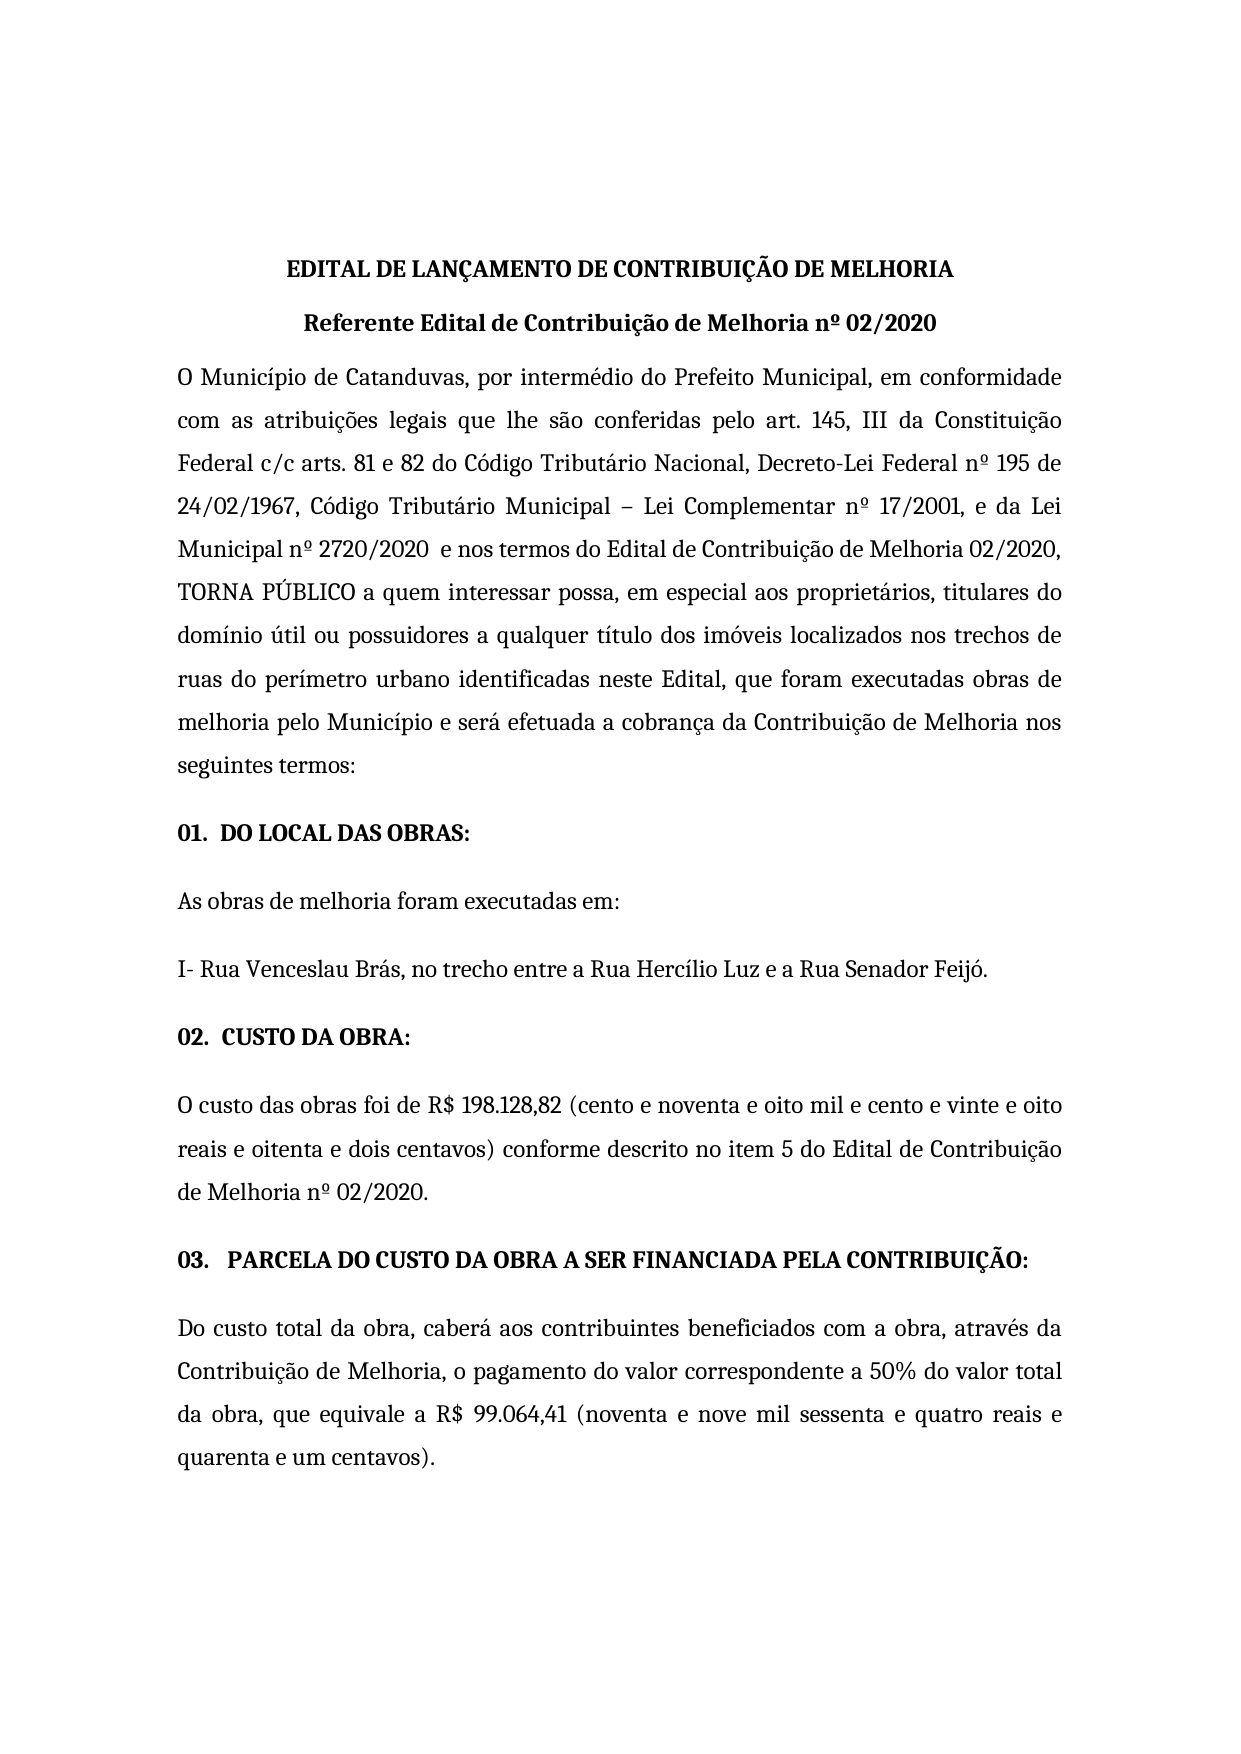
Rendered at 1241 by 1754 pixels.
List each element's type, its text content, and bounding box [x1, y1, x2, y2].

text Do custo total da obra, caberá aos contribuintes beneficiados com a obra, através da Contribuição de Melhoria, o pagamento do valor correspondente a 50% do valor total da obra, que equivale a R$ 99.064,41 (noventa e nove mil sessenta e quatro reais e quarenta e um centavos). [177, 1314, 1063, 1472]
text O Município de Catanduvas, por intermédio do Prefeito Municipal, em conformidade com as atribuições legais que lhe são conferidas pelo art. 145, III da Constituição Federal c/c arts. 81 e 82 do Código Tributário Nacional, Decreto-Lei Federal nº 195 de 24/02/1967, Código Tributário Municipal – Lei Complementar nº 17/2001, e da Lei Municipal nº 2720/2020 e nos termos do Edital de Contribuição de Melhoria 02/2020, TORNA PÚBLICO a quem interessar possa, em especial aos proprietários, titulares do domínio útil ou possuidores a qualquer título dos imóveis localizados nos trechos de ruas do perímetro urbano identificadas neste Edital, que foram executadas obras de melhoria pelo Município e será efetuada a cobrança da Contribuição de Melhoria nos seguintes termos: [177, 363, 1063, 779]
text EDITAL DE LANÇAMENTO DE CONTRIBUIÇÃO DE MELHORIA [177, 255, 1063, 284]
text Referente Edital de Contribuição de Melhoria nº 02/2020 [177, 309, 1063, 338]
list CUSTO DA OBRA: [177, 1023, 1063, 1052]
text O custo das obras foi de R$ 198.128,82 (cento e noventa e oito mil e cento e vinte e oito reais e oitenta e dois centavos) conforme descrito no item 5 do Edital de Contribuição de Melhoria nº 02/2020. [177, 1091, 1063, 1206]
list DO LOCAL DAS OBRAS: [177, 819, 1063, 848]
text I- Rua Venceslau Brás, no trecho entre a Rua Hercílio Luz e a Rua Senador Feijó. [177, 955, 1063, 984]
list PARCELA DO CUSTO DA OBRA A SER FINANCIADA PELA CONTRIBUIÇÃO: [177, 1246, 1063, 1274]
text As obras de melhoria foram executadas em: [177, 887, 1063, 916]
